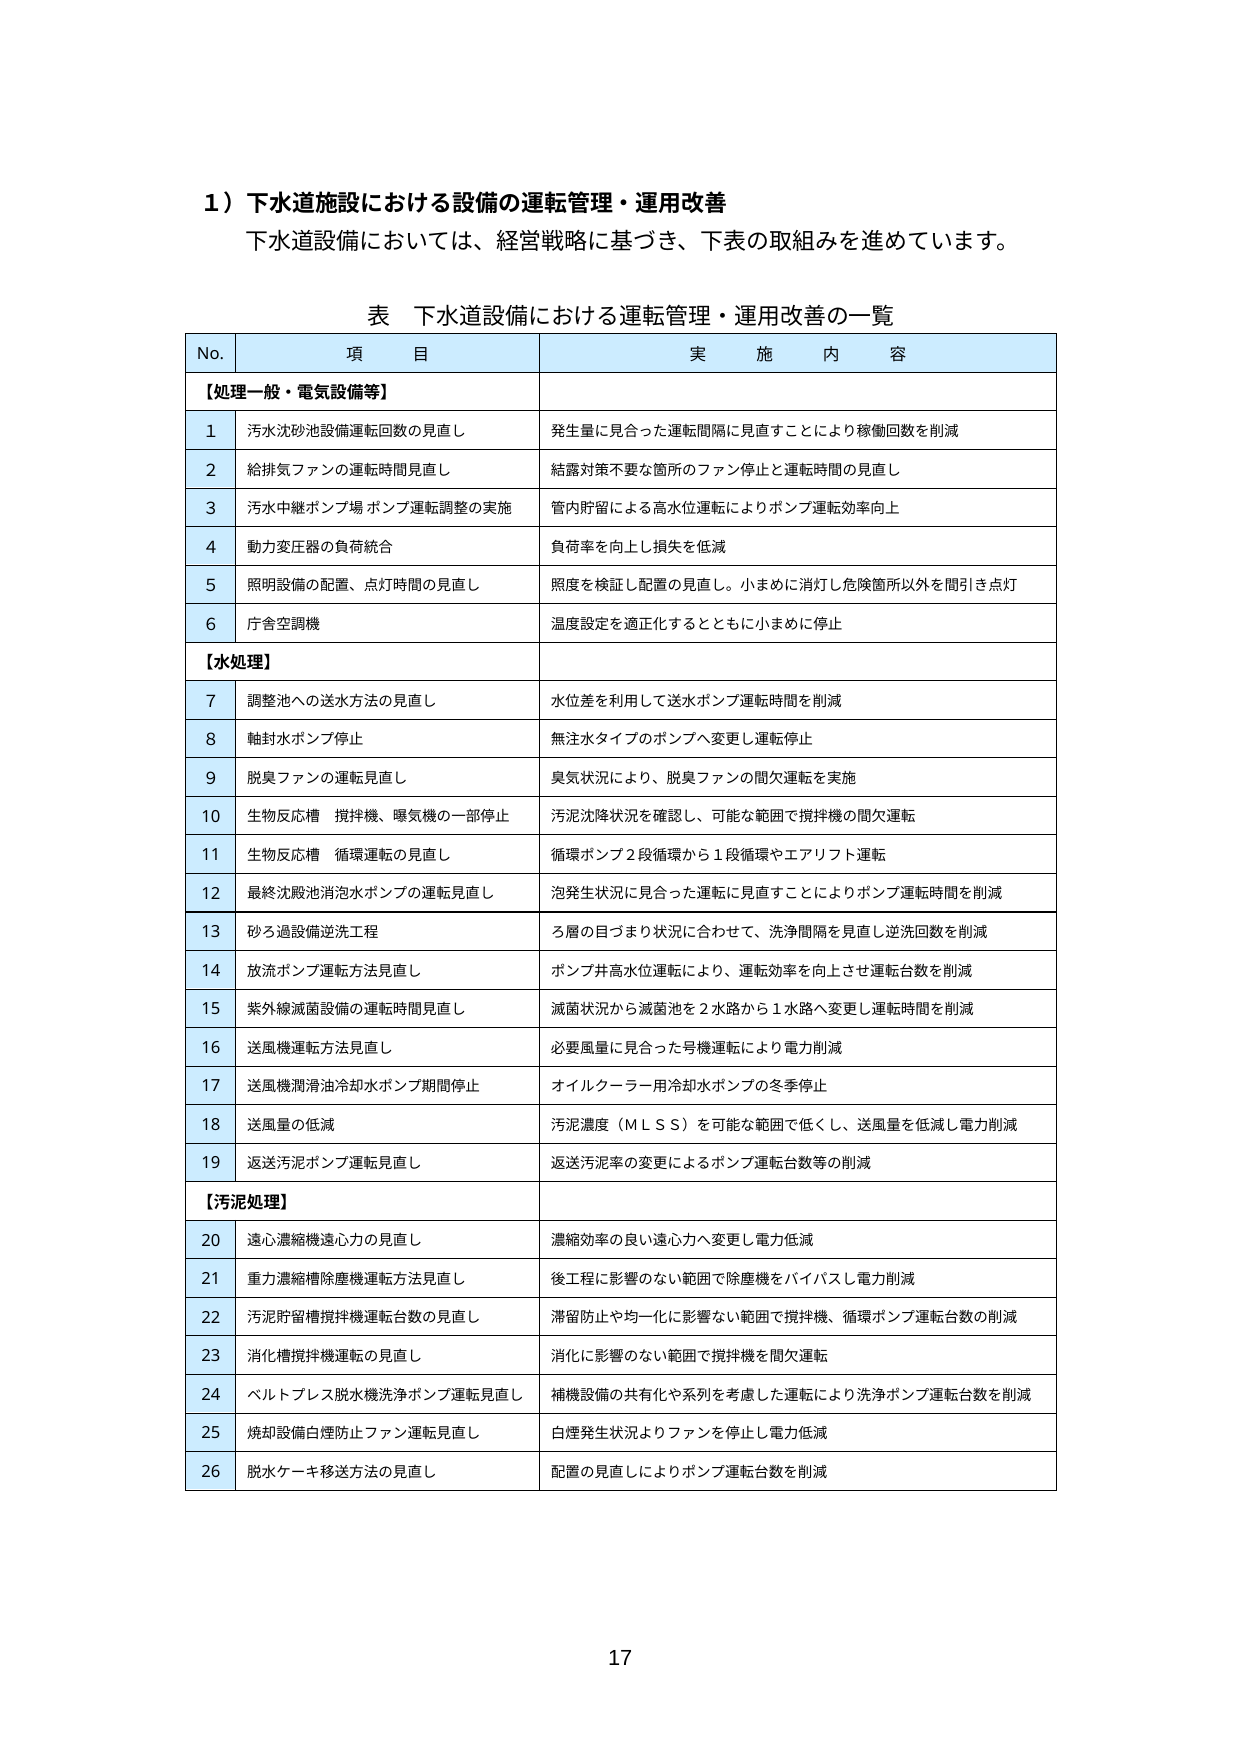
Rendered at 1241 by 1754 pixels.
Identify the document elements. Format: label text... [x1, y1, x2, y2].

table_cell 結露対策不要な箇所のファン停止と運転時間の見直し [540, 450, 1056, 487]
table_cell 補機設備の共有化や系列を考慮した運転により洗浄ポンプ運転台数を削減 [540, 1375, 1056, 1412]
table_cell 生物反応槽 撹拌機、曝気機の一部停止 [236, 797, 539, 834]
table_cell 滞留防止や均一化に影響ない範囲で撹拌機、循環ポンプ運転台数の削減 [540, 1298, 1056, 1335]
table_cell 照明設備の配置、点灯時間の見直し [236, 566, 539, 603]
table_header 実 施 内 容 [540, 334, 1056, 372]
table_cell 温度設定を適正化するとともに小まめに停止 [540, 604, 1056, 642]
table_cell 最終沈殿池消泡水ポンプの運転見直し [236, 874, 539, 911]
table_cell 15 [186, 990, 235, 1027]
table_cell 濃縮効率の良い遠心力へ変更し電力低減 [540, 1221, 1056, 1258]
table_cell ９ [186, 758, 235, 796]
text 表 下水道設備における運転管理・運用改善の一覧 [199, 296, 1063, 333]
table_cell 返送汚泥率の変更によるポンプ運転台数等の削減 [540, 1144, 1056, 1181]
table_cell 紫外線滅菌設備の運転時間見直し [236, 990, 539, 1027]
table_header No. [186, 334, 235, 372]
table_cell 消化槽撹拌機運転の見直し [236, 1336, 539, 1374]
table_cell 【処理一般・電気設備等】 [186, 373, 539, 410]
text １）下水道施設における設備の運転管理・運用改善 [177, 183, 1063, 221]
table_cell 25 [186, 1414, 235, 1451]
table_cell [540, 373, 1056, 410]
table_cell 10 [186, 797, 235, 834]
table_cell 汚泥濃度（ＭＬＳＳ）を可能な範囲で低くし、送風量を低減し電力削減 [540, 1105, 1056, 1143]
table_cell 白煙発生状況よりファンを停止し電力低減 [540, 1414, 1056, 1451]
table_cell 21 [186, 1259, 235, 1297]
table_cell 水位差を利用して送水ポンプ運転時間を削減 [540, 681, 1056, 719]
table_cell ろ層の目づまり状況に合わせて、洗浄間隔を見直し逆洗回数を削減 [540, 913, 1056, 950]
table_cell [540, 1182, 1056, 1220]
table_cell ５ [186, 566, 235, 603]
table_cell 負荷率を向上し損失を低減 [540, 527, 1056, 564]
table_cell 24 [186, 1375, 235, 1412]
table_cell 返送汚泥ポンプ運転見直し [236, 1144, 539, 1181]
table_cell 臭気状況により、脱臭ファンの間欠運転を実施 [540, 758, 1056, 796]
table_cell 汚水沈砂池設備運転回数の見直し [236, 411, 539, 449]
table_cell 放流ポンプ運転方法見直し [236, 951, 539, 988]
table_cell 18 [186, 1105, 235, 1143]
table_cell 送風量の低減 [236, 1105, 539, 1143]
table_cell 【水処理】 [186, 643, 539, 680]
table_cell 汚泥貯留槽撹拌機運転台数の見直し [236, 1298, 539, 1335]
table_cell 11 [186, 835, 235, 873]
table_cell オイルクーラー用冷却水ポンプの冬季停止 [540, 1067, 1056, 1104]
table_header 項 目 [236, 334, 539, 372]
table_cell ３ [186, 489, 235, 526]
table_cell 送風機潤滑油冷却水ポンプ期間停止 [236, 1067, 539, 1104]
table_cell 焼却設備白煙防止ファン運転見直し [236, 1414, 539, 1451]
table_cell 滅菌状況から滅菌池を２水路から１水路へ変更し運転時間を削減 [540, 990, 1056, 1027]
table_cell 17 [186, 1067, 235, 1104]
table_cell ベルトプレス脱水機洗浄ポンプ運転見直し [236, 1375, 539, 1412]
table_cell 汚泥沈降状況を確認し、可能な範囲で撹拌機の間欠運転 [540, 797, 1056, 834]
table_cell 12 [186, 874, 235, 911]
table_cell 23 [186, 1336, 235, 1374]
table_cell 汚水中継ポンプ場 ポンプ運転調整の実施 [236, 489, 539, 526]
table_cell 軸封水ポンプ停止 [236, 720, 539, 757]
table_cell 管内貯留による高水位運転によりポンプ運転効率向上 [540, 489, 1056, 526]
table_cell 照度を検証し配置の見直し。小まめに消灯し危険箇所以外を間引き点灯 [540, 566, 1056, 603]
table_cell 砂ろ過設備逆洗工程 [236, 913, 539, 950]
table_cell 給排気ファンの運転時間見直し [236, 450, 539, 487]
table_cell 庁舎空調機 [236, 604, 539, 642]
table_cell 22 [186, 1298, 235, 1335]
table_cell 泡発生状況に見合った運転に見直すことによりポンプ運転時間を削減 [540, 874, 1056, 911]
table_cell 後工程に影響のない範囲で除塵機をバイパスし電力削減 [540, 1259, 1056, 1297]
table_cell ４ [186, 527, 235, 564]
table_cell ７ [186, 681, 235, 719]
table_cell ポンプ井高水位運転により、運転効率を向上させ運転台数を削減 [540, 951, 1056, 988]
table_cell 13 [186, 913, 235, 950]
table_cell 調整池への送水方法の見直し [236, 681, 539, 719]
table_cell 発生量に見合った運転間隔に見直すことにより稼働回数を削減 [540, 411, 1056, 449]
table_cell 動力変圧器の負荷統合 [236, 527, 539, 564]
table_cell [540, 643, 1056, 680]
table_cell 生物反応槽 循環運転の見直し [236, 835, 539, 873]
table_cell 26 [186, 1452, 235, 1489]
table_cell 重力濃縮槽除塵機運転方法見直し [236, 1259, 539, 1297]
table_cell 【汚泥処理】 [186, 1182, 539, 1220]
table_cell 脱臭ファンの運転見直し [236, 758, 539, 796]
table_cell 無注水タイプのポンプへ変更し運転停止 [540, 720, 1056, 757]
table_cell 16 [186, 1028, 235, 1066]
table_cell ２ [186, 450, 235, 487]
table_cell 14 [186, 951, 235, 988]
table_cell ６ [186, 604, 235, 642]
table_cell 遠心濃縮機遠心力の見直し [236, 1221, 539, 1258]
table_cell 配置の見直しによりポンプ運転台数を削減 [540, 1452, 1056, 1489]
table_cell 循環ポンプ２段循環から１段循環やエアリフト運転 [540, 835, 1056, 873]
table_cell 送風機運転方法見直し [236, 1028, 539, 1066]
table_cell 20 [186, 1221, 235, 1258]
table_cell 脱水ケーキ移送方法の見直し [236, 1452, 539, 1489]
table_cell 19 [186, 1144, 235, 1181]
table_cell ８ [186, 720, 235, 757]
table_cell 必要風量に見合った号機運転により電力削減 [540, 1028, 1056, 1066]
text 下水道設備においては、経営戦略に基づき、下表の取組みを進めています。 [199, 221, 1063, 258]
table_cell １ [186, 411, 235, 449]
table_cell 消化に影響のない範囲で撹拌機を間欠運転 [540, 1336, 1056, 1374]
